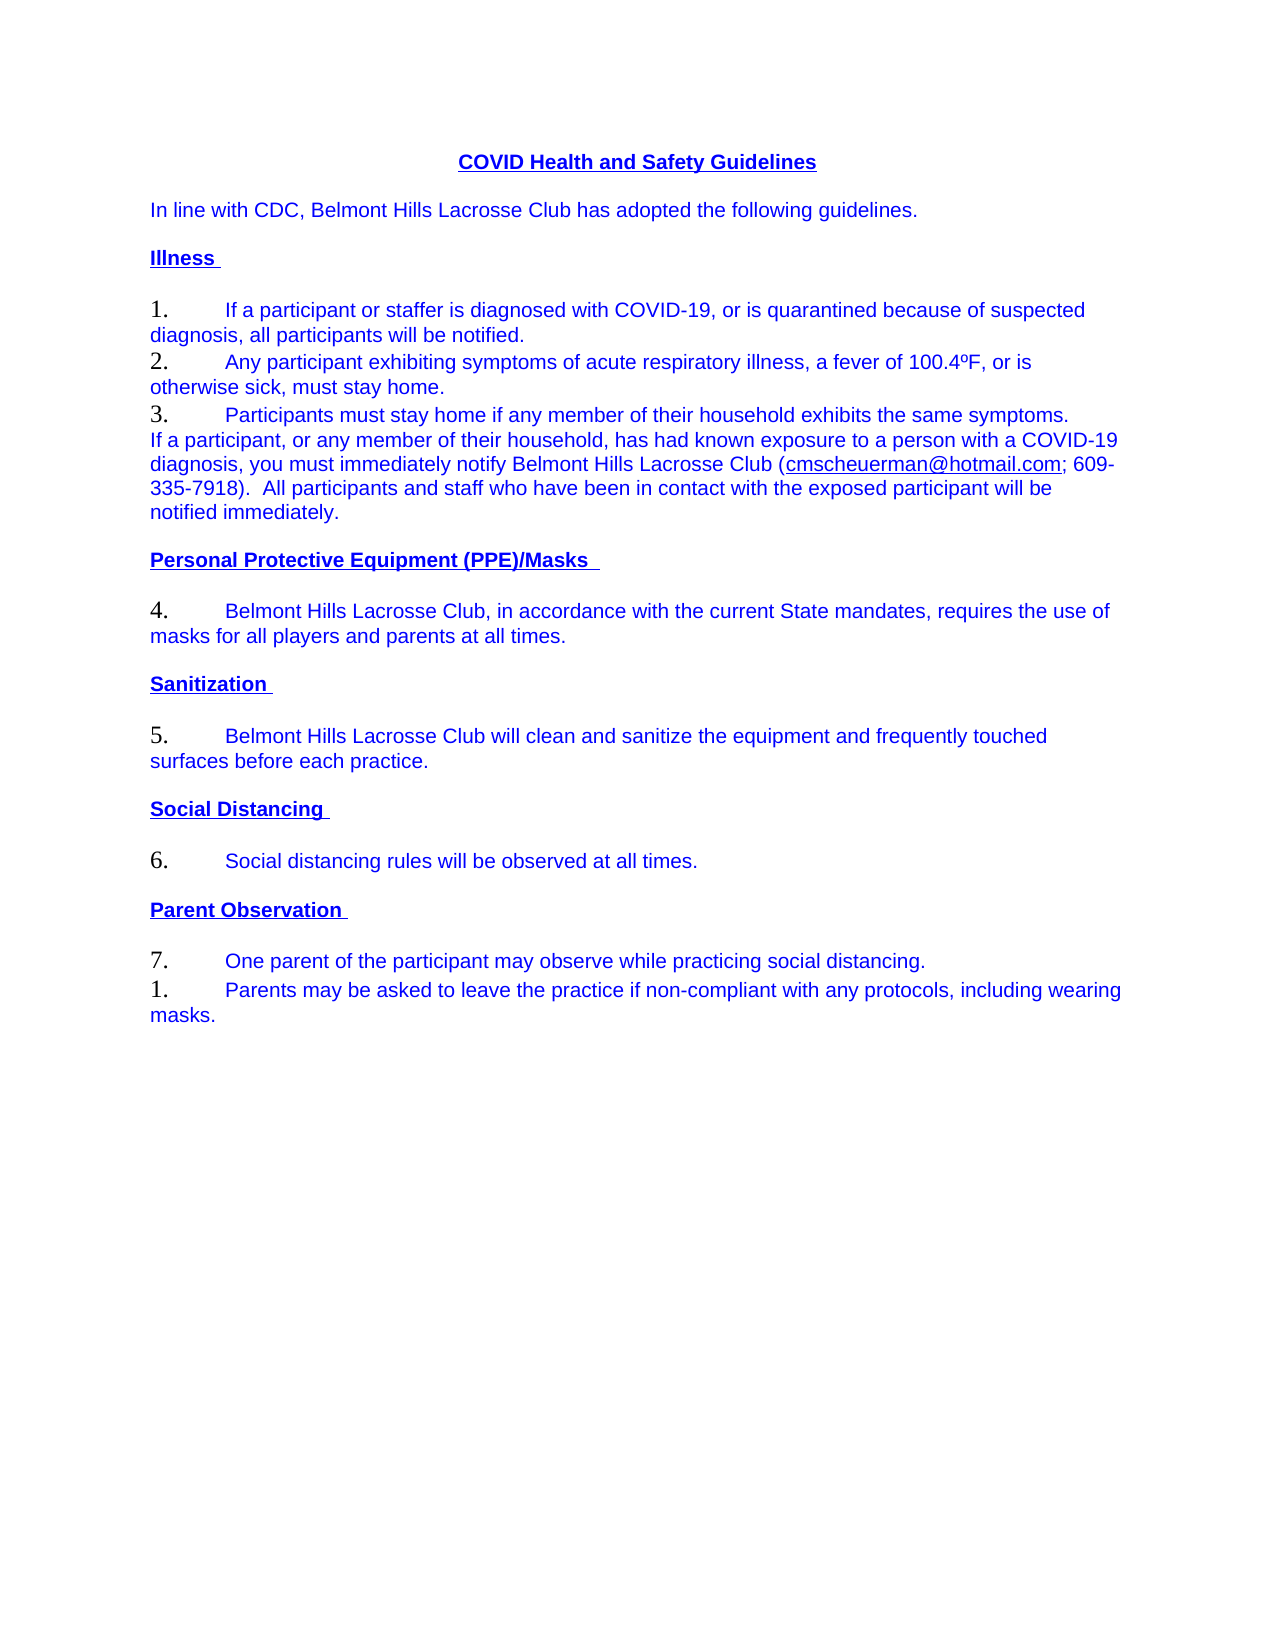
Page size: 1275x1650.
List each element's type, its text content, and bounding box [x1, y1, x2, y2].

text In line with CDC, Belmont Hills Lacrosse Club has adopted the following guidelines. [150, 198, 1125, 222]
text Illness [150, 246, 1125, 270]
list One parent of the participant may observe while practicing social distancing. [150, 945, 1125, 974]
list Participants must stay home if any member of their household exhibits the same symptoms. [150, 399, 1125, 428]
text Sanitization [150, 672, 1125, 696]
list Parents may be asked to leave the practice if non-compliant with any protocols, including wearing masks. [150, 974, 1125, 1027]
text Social Distancing [150, 797, 1125, 821]
text COVID Health and Safety Guidelines [150, 150, 1125, 174]
list Belmont Hills Lacrosse Club will clean and sanitize the equipment and frequently touched surfaces before each practice. [150, 720, 1125, 773]
list Social distancing rules will be observed at all times. [150, 845, 1125, 873]
text Personal Protective Equipment (PPE)/Masks [150, 548, 1125, 572]
text Parent Observation [150, 897, 1125, 921]
list If a participant or staffer is diagnosed with COVID-19, or is quarantined because of suspected diagnosis, all participants will be notified. [150, 294, 1125, 346]
text If a participant, or any member of their household, has had known exposure to a person with a COVID-19 diagnosis, you must immediately notify Belmont Hills Lacrosse Club (cmscheuerman@hotmail.com; 609-335-7918). All participants and staff who have been in contact with the exposed participant will be notified immediately. [150, 428, 1125, 524]
list Belmont Hills Lacrosse Club, in accordance with the current State mandates, requires the use of masks for all players and parents at all times. [150, 596, 1125, 648]
list Any participant exhibiting symptoms of acute respiratory illness, a fever of 100.4ºF, or is otherwise sick, must stay home. [150, 346, 1125, 399]
